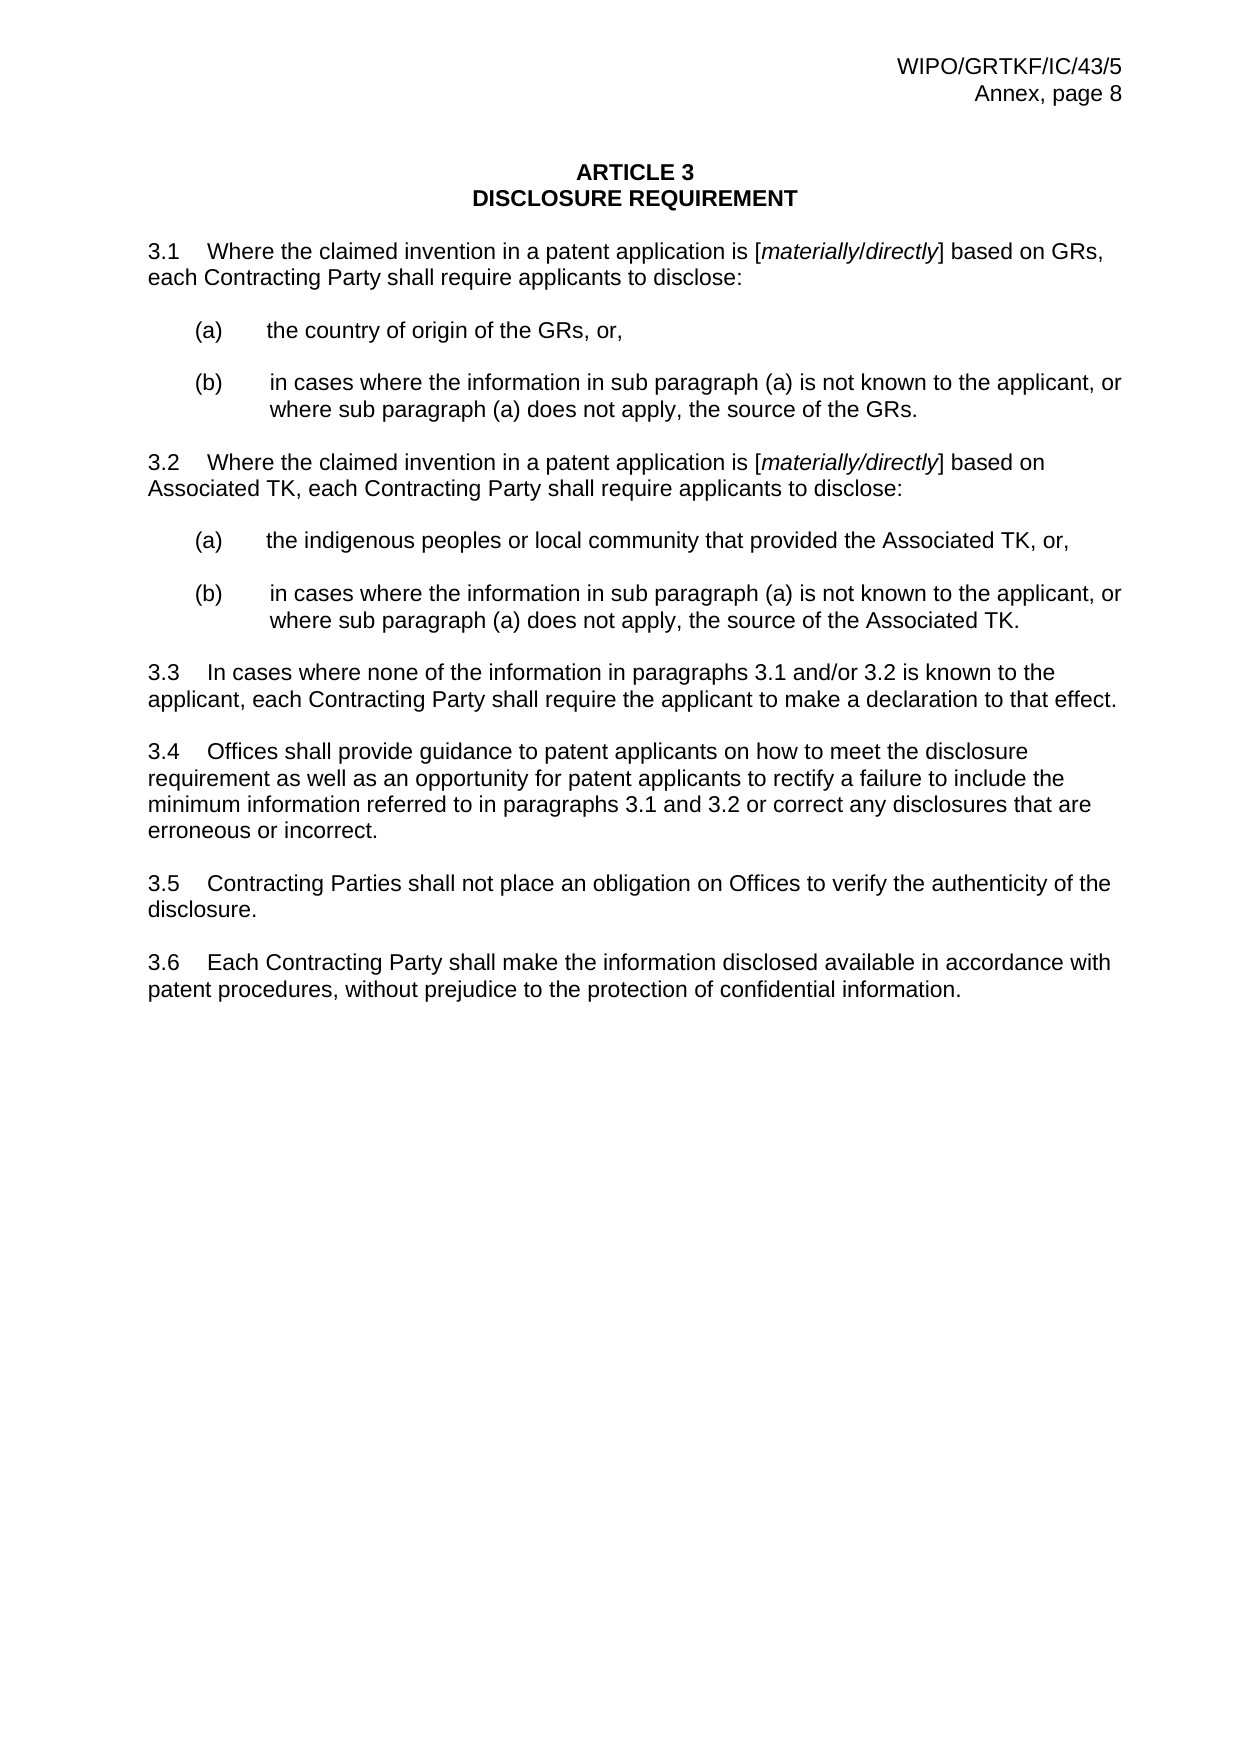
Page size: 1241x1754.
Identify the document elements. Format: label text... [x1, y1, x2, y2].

list the country of origin of the GRs, or, [194, 317, 1122, 343]
text ARTICLE 3 [148, 158, 1122, 185]
text (b) in cases where the information in sub paragraph (a) is not known to the applicant, or where sub paragraph (a) does not apply, the source of the GRs. [194, 369, 1122, 422]
text DISCLOSURE REQUIREMENT [148, 185, 1122, 211]
text 3.6 Each Contracting Party shall make the information disclosed available in accordance with patent procedures, without prejudice to the protection of confidential information. [148, 949, 1122, 1002]
text 3.5 Contracting Parties shall not place an obligation on Offices to verify the authenticity of the disclosure. [148, 870, 1122, 923]
text 3.4 Offices shall provide guidance to patent applicants on how to meet the disclosure requirement as well as an opportunity for patent applicants to rectify a failure to include the minimum information referred to in paragraphs 3.1 and 3.2 or correct any disclosures that are erroneous or incorrect. [148, 738, 1122, 844]
text 3.3 In cases where none of the information in paragraphs 3.1 and/or 3.2 is known to the applicant, each Contracting Party shall require the applicant to make a declaration to that effect. [148, 659, 1122, 712]
text (a) the indigenous peoples or local community that provided the Associated TK, or, [194, 527, 1122, 554]
text 3.2 Where the claimed invention in a patent application is [materially/directly] based on Associated TK, each Contracting Party shall require applicants to disclose: [148, 448, 1122, 501]
text (b) in cases where the information in sub paragraph (a) is not known to the applicant, or where sub paragraph (a) does not apply, the source of the Associated TK. [194, 580, 1122, 633]
text 3.1 Where the claimed invention in a patent application is [materially/directly] based on GRs, each Contracting Party shall require applicants to disclose: [148, 238, 1122, 290]
